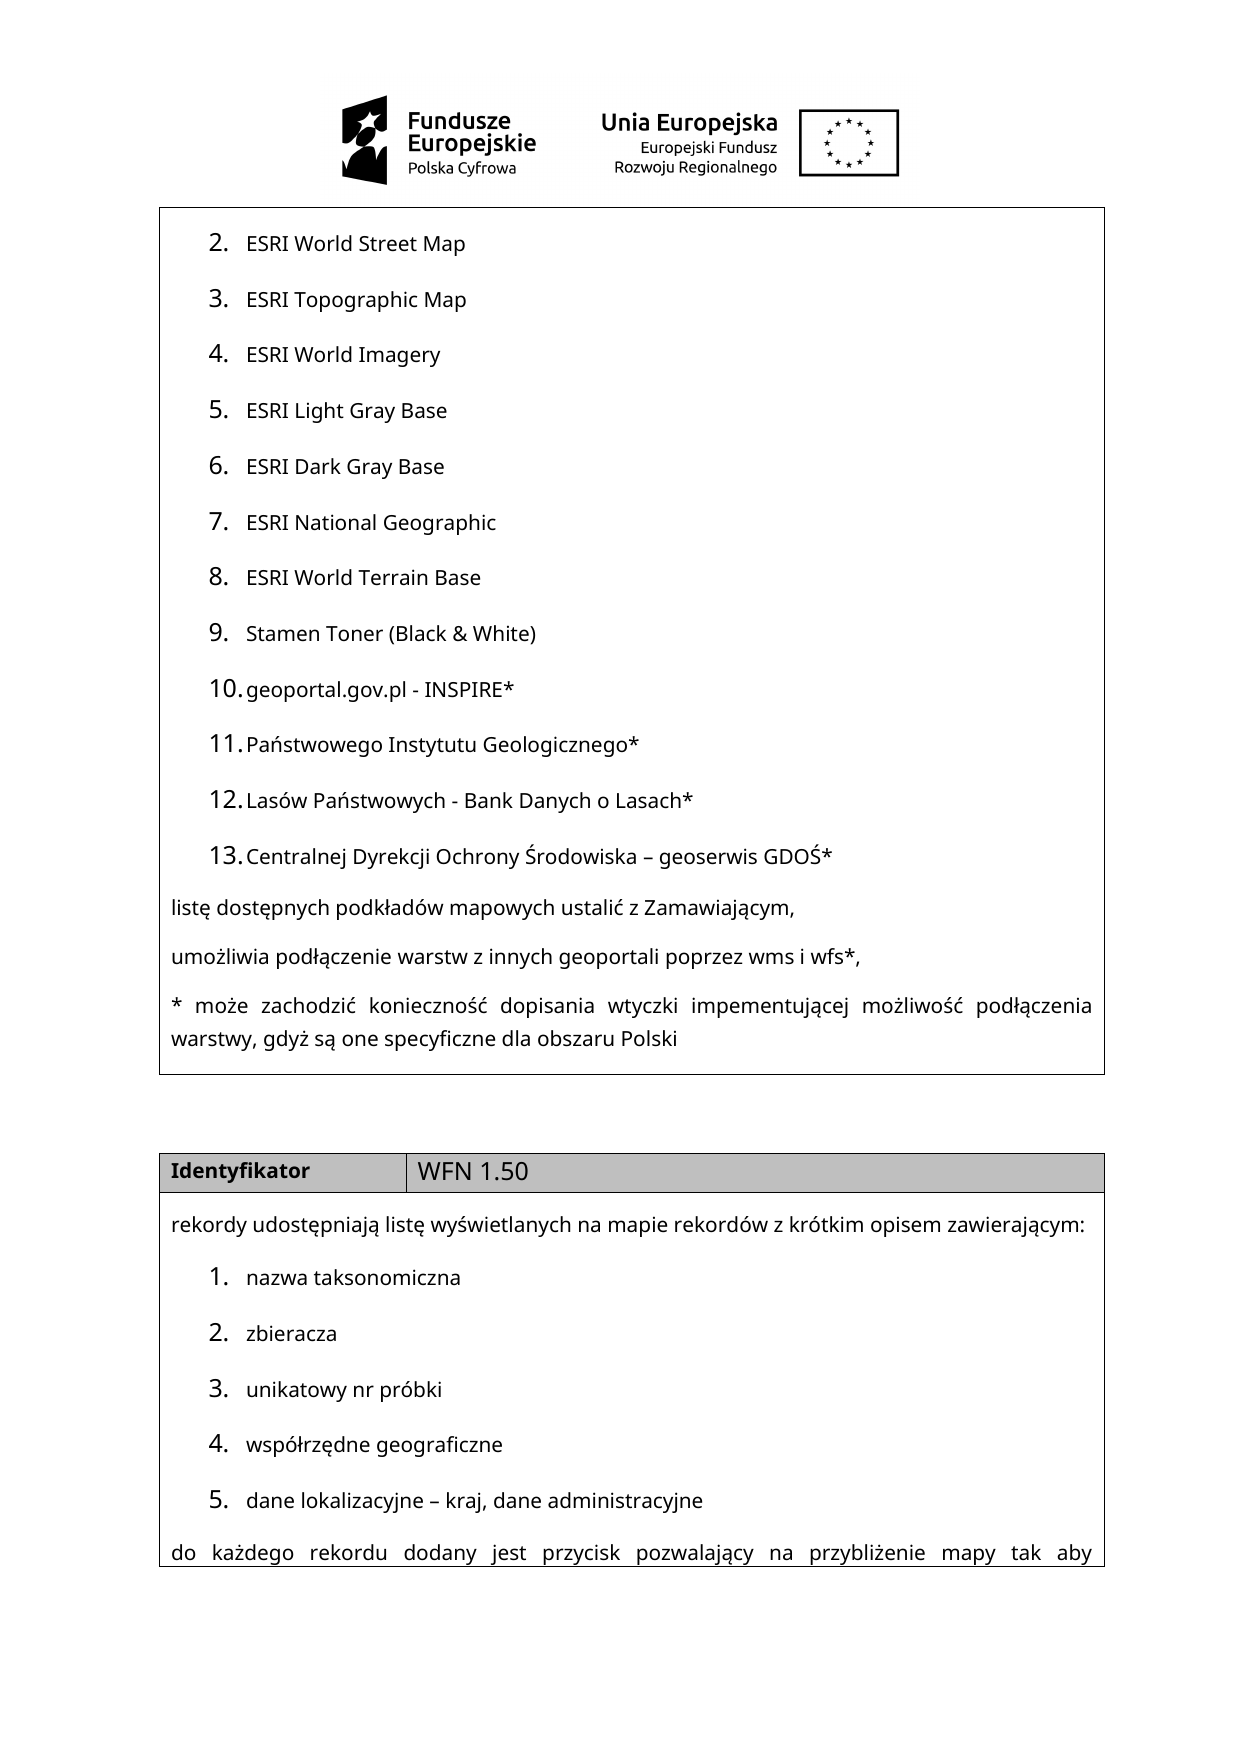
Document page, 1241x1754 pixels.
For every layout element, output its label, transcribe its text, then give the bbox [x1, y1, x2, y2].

table_header Identyfikator [160, 1154, 406, 1192]
picture [320, 73, 920, 207]
table_header [407, 1154, 1104, 1192]
